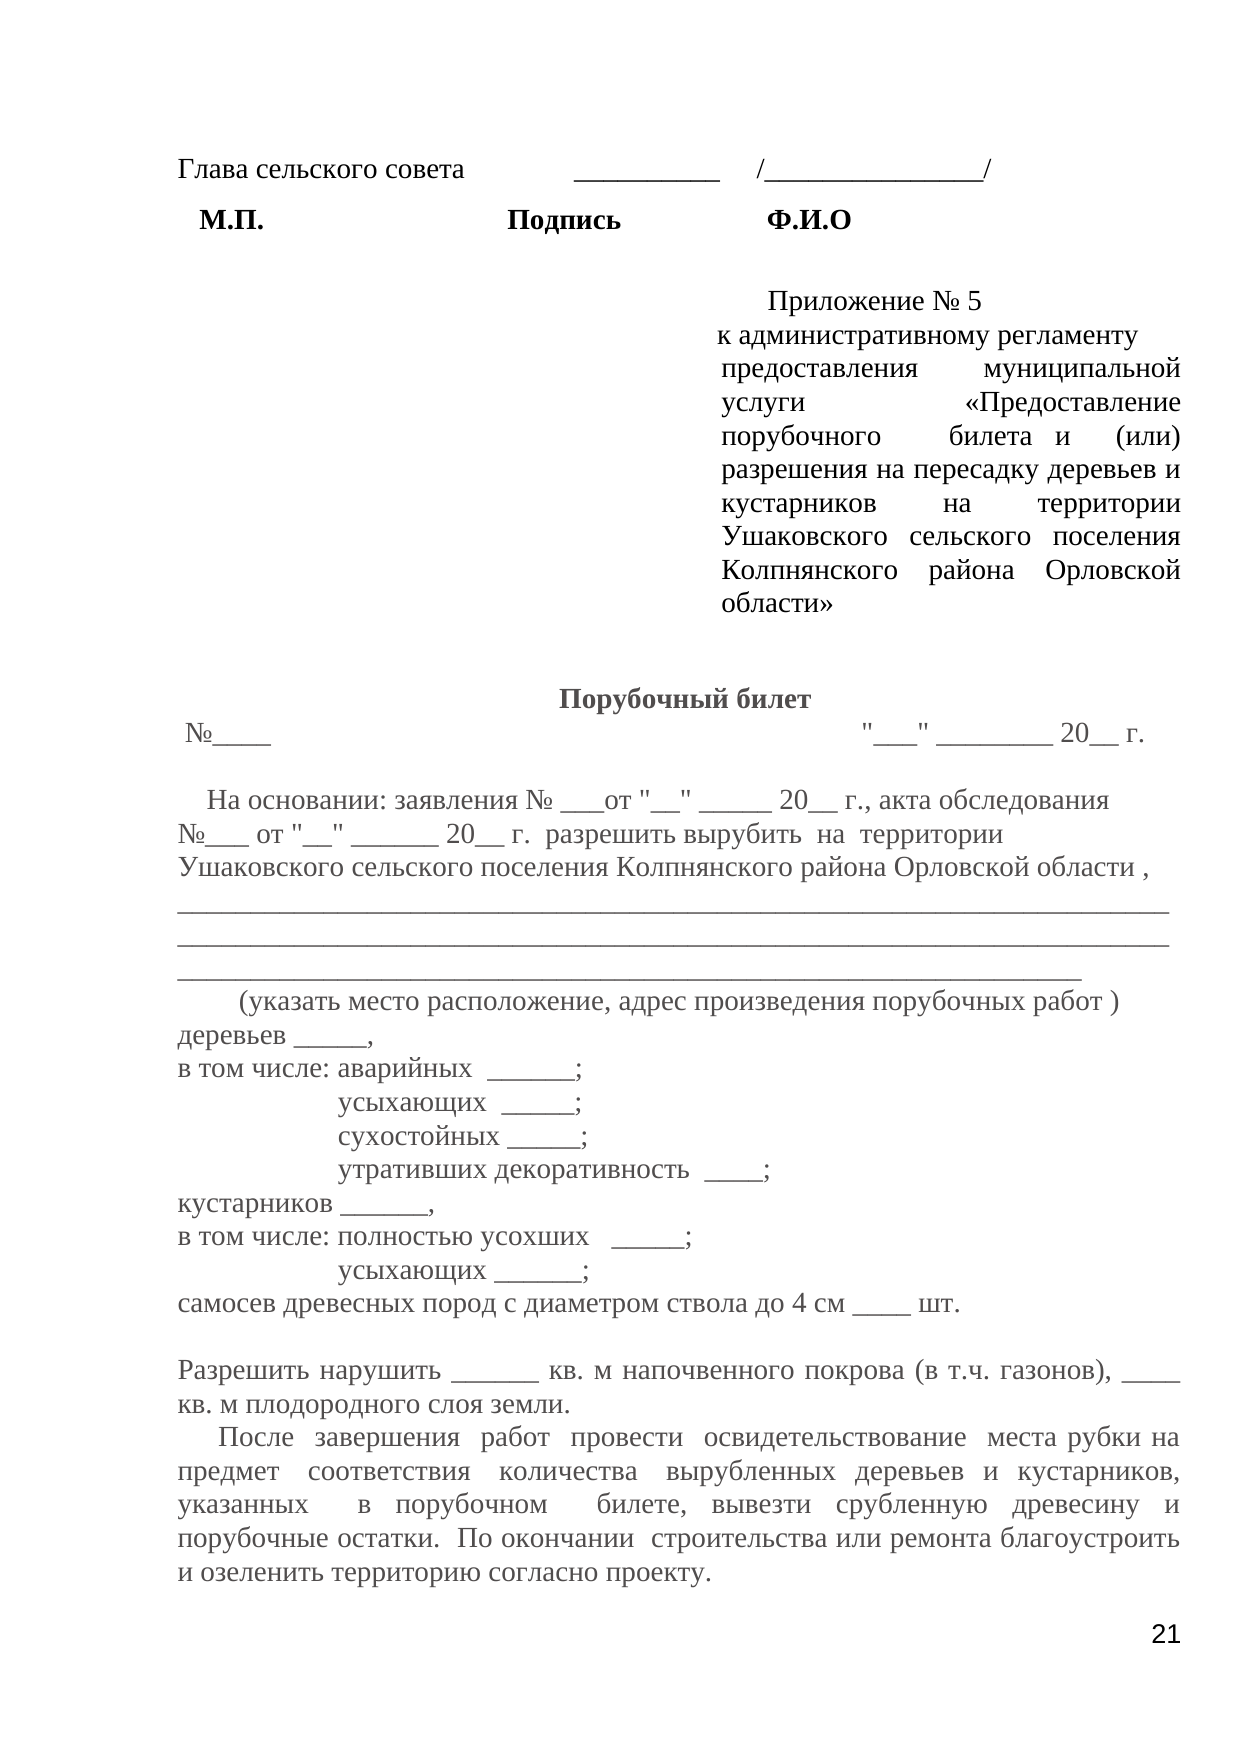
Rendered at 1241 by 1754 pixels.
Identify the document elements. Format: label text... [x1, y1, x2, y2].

text №____ "___" ________ 20__ г. [177, 715, 1181, 749]
text Приложение № 5 [767, 252, 1181, 317]
text М.П. Подпись Ф.И.О [177, 202, 1181, 236]
text Порубочный билет [177, 682, 1181, 715]
text усыхающих _____; [177, 1084, 1181, 1118]
text к административному регламенту [177, 317, 1181, 351]
text предоставления муниципальной услуги «Предоставление порубочного билета и (или) разрешения на пересадку деревьев и кустарников на территории Ушаковского сельского поселения Колпнянского района Орловской области» [721, 351, 1181, 619]
text в том числе: аварийных ______; [177, 1051, 1181, 1084]
text самосев древесных пород с диаметром ствола до ____ шт. [177, 1285, 1181, 1319]
text Разрешить нарушить ______ кв. м напочвенного покрова (в т.ч. газонов), ____ кв. м плодородного слоя земли. [177, 1352, 1181, 1419]
text сухостойных _____; [177, 1118, 1181, 1151]
text После завершения работ провести освидетельствование места рубки на предмет соответствия количества вырубленных деревьев и кустарников, указанных в порубочном билете, вывезти срубленную древесину и порубочные остатки. По окончании строительства или ремонта благоустроить и озеленить территорию согласно проекту. [177, 1419, 1181, 1587]
text кустарников ______, [177, 1185, 1181, 1218]
text На основании: заявления № ___от "__" _____ 20__ г., акта обследования №___ от "__" ______ 20__ г. разрешить вырубить на территории Ушаковского сельского поселения Колпнянского района Орловской области , ______________________________________________________________________________________________________________________________________________________________________________________________________ [177, 782, 1181, 983]
text усыхающих ______; [177, 1252, 1181, 1285]
text в том числе: полностью усохших _____; [177, 1218, 1181, 1252]
text Глава сельского совета __________ /_______________/ [177, 152, 1181, 185]
text утративших декоративность ____; [177, 1151, 1181, 1185]
text деревьев _____, [177, 1017, 1181, 1051]
text (указать место расположение, адрес произведения порубочных работ ) [177, 983, 1181, 1017]
